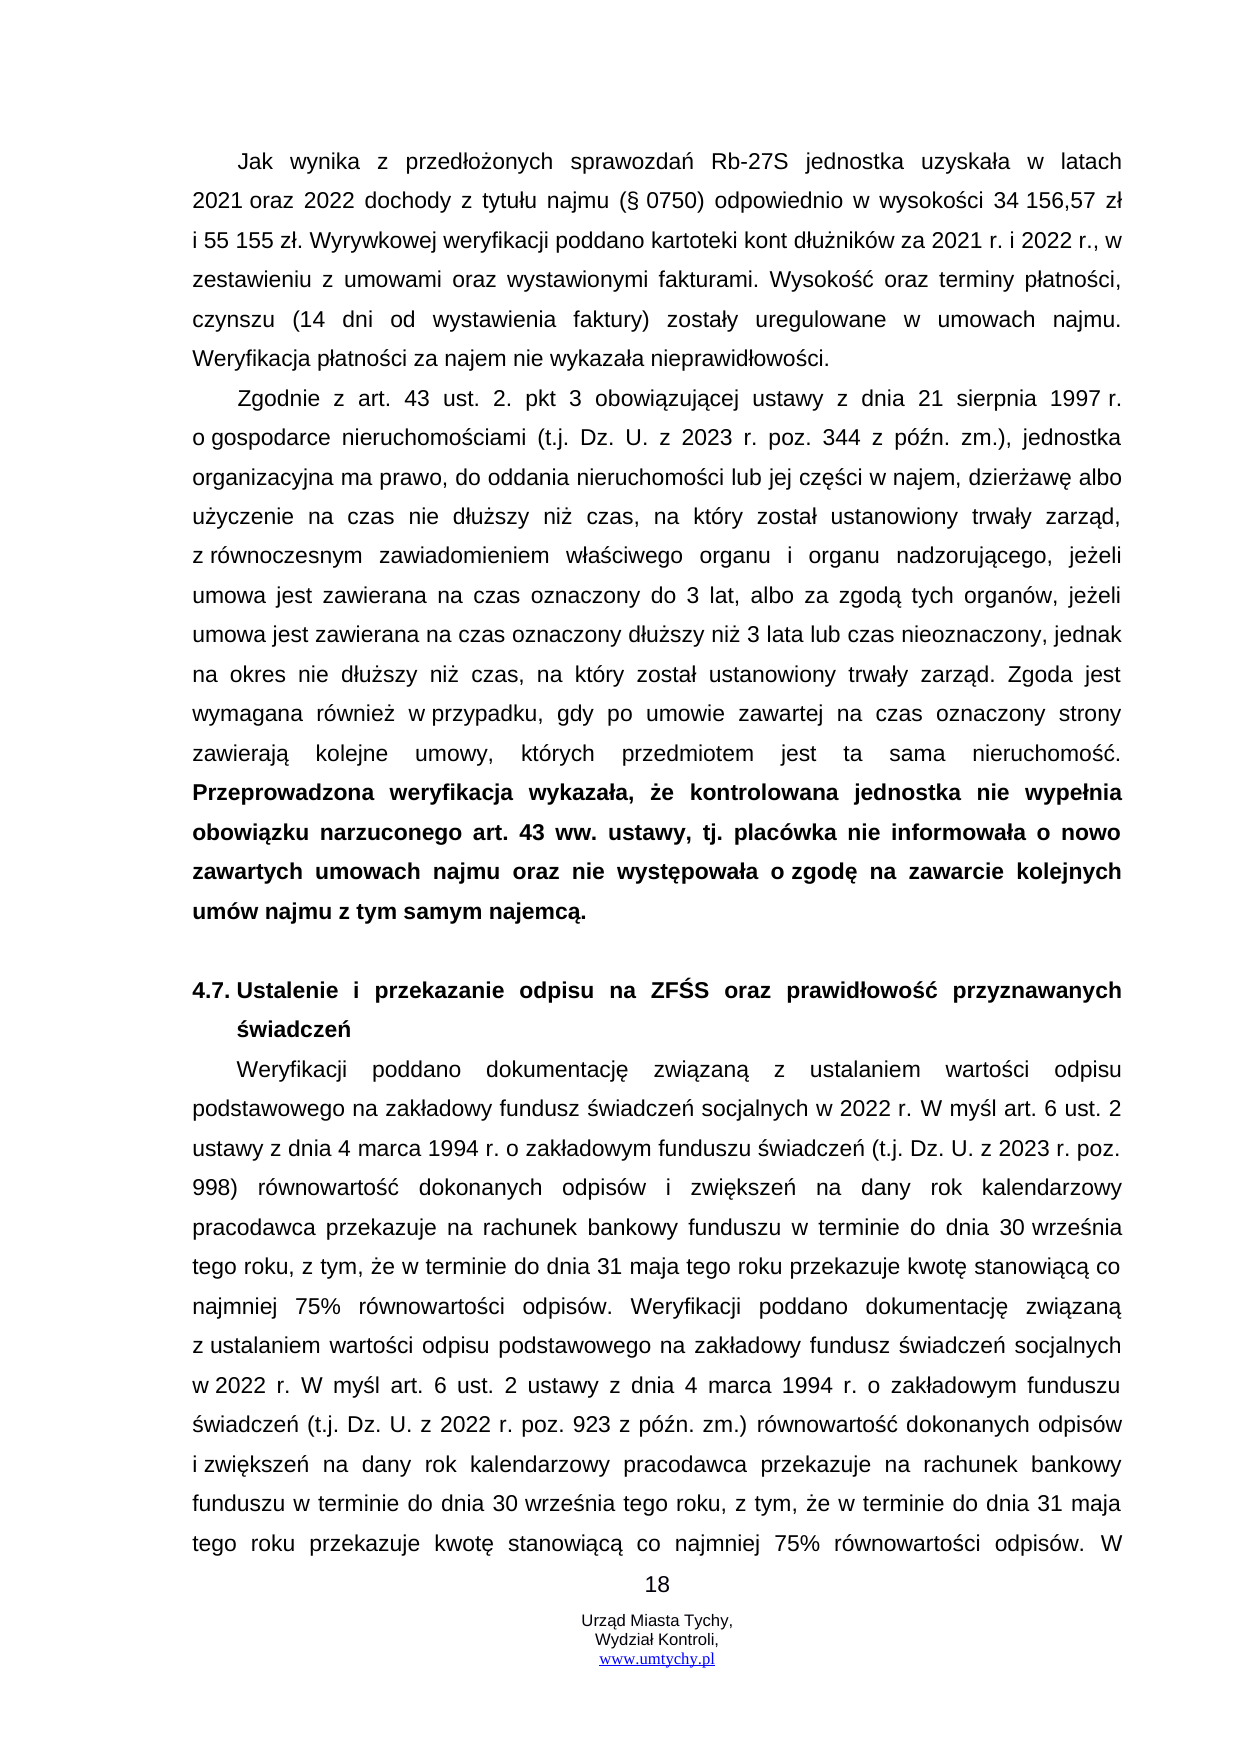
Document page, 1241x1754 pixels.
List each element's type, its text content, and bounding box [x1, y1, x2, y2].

text Jak wynika z przedłożonych sprawozdań Rb-27S jednostka uzyskała w latach 2021 oraz 2022 dochody z tytułu najmu (§ 0750) odpowiednio w wysokości 34 156,57 zł i 55 155 zł. Wyrywkowej weryfikacji poddano kartoteki kont dłużników za 2021 r. i 2022 r., w zestawieniu z umowami oraz wystawionymi fakturami. Wysokość oraz terminy płatności, czynszu (14 dni od wystawienia faktury) zostały uregulowane w umowach najmu. Weryfikacja płatności za najem nie wykazała nieprawidłowości. [192, 148, 1122, 371]
list Ustalenie i przekazanie odpisu na ZFŚS oraz prawidłowość przyznawanych świadczeń [192, 977, 1122, 1043]
text Zgodnie z art. 43 ust. 2. pkt 3 obowiązującej ustawy z dnia 21 sierpnia 1997 r. o gospodarce nieruchomościami (t.j. Dz. U. z 2023 r. poz. 344 z późn. zm.), jednostka organizacyjna ma prawo, do oddania nieruchomości lub jej części w najem, dzierżawę albo użyczenie na czas nie dłuższy niż czas, na który został ustanowiony trwały zarząd, z równoczesnym zawiadomieniem właściwego organu i organu nadzorującego, jeżeli umowa jest zawierana na czas oznaczony do 3 lat, albo za zgodą tych organów, jeżeli umowa jest zawierana na czas oznaczony dłuższy niż 3 lata lub czas nieoznaczony, jednak na okres nie dłuższy niż czas, na który został ustanowiony trwały zarząd. Zgoda jest wymagana również w przypadku, gdy po umowie zawartej na czas oznaczony strony zawierają kolejne umowy, których przedmiotem jest ta sama nieruchomość. Przeprowadzona weryfikacja wykazała, że kontrolowana jednostka nie wypełnia obowiązku narzuconego art. 43 ww. ustawy, tj. placówka nie informowała o nowo zawartych umowach najmu oraz nie występowała o zgodę na zawarcie kolejnych umów najmu z tym samym najemcą. [192, 384, 1122, 924]
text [192, 1056, 1122, 1556]
